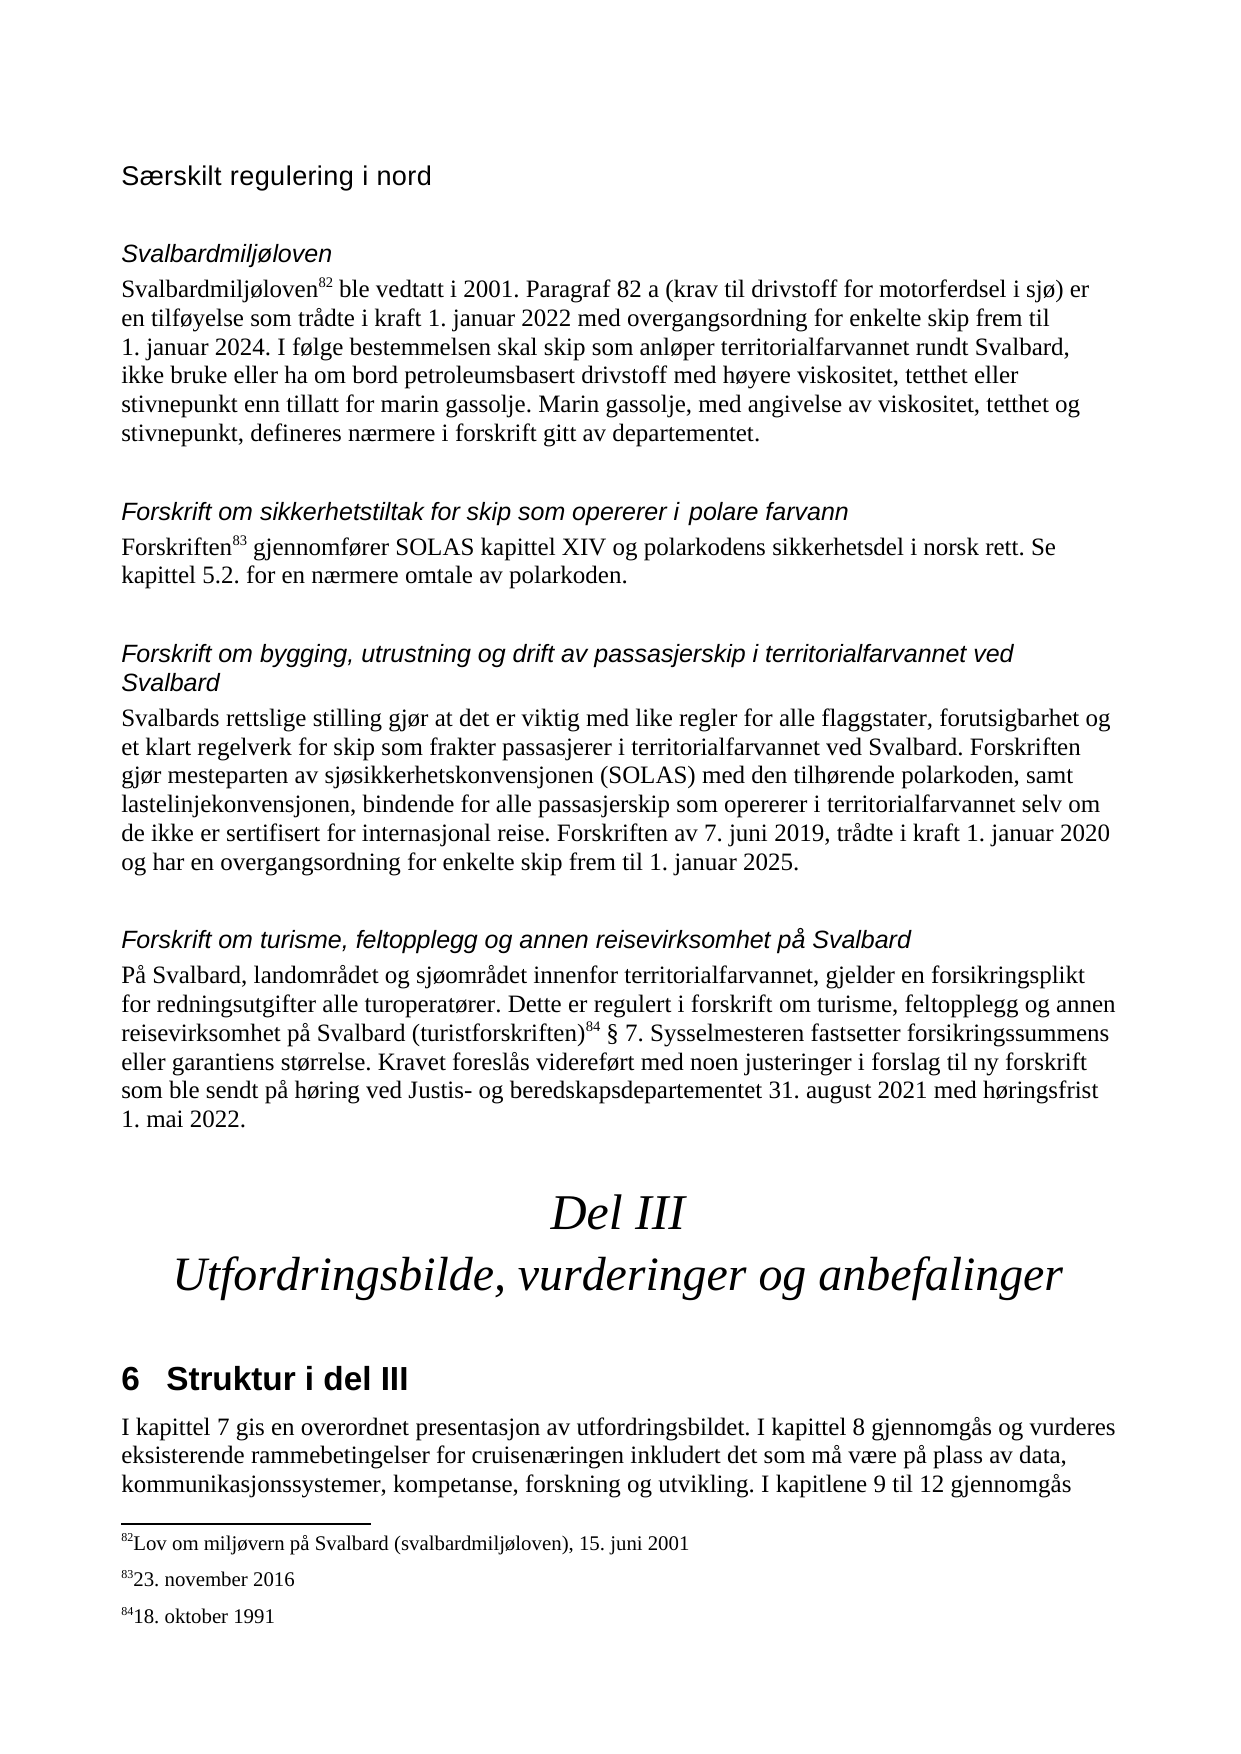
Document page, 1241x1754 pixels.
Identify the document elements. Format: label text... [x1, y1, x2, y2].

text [121, 1412, 1119, 1498]
text På Svalbard, landområdet og sjøområdet innenfor territorialfarvannet, gjelder en forsikringsplikt for redningsutgifter alle turoperatører. Dette er regulert i forskrift om turisme, feltopplegg og annen reisevirksomhet på Svalbard (turistforskriften) § 7. Sysselmesteren fastsetter forsikringssummens eller garantiens størrelse. Kravet foreslås videreført med noen justeringer i forslag til ny forskrift som ble sendt på høring ved Justis- og beredskapsdepartementet 31. august 2021 med høringsfrist 1. mai 2022. [121, 960, 1119, 1133]
text Forskrift om sikkerhetstiltak for skip som opererer i polare farvann [121, 497, 1119, 525]
text Svalbardmiljøloven [121, 239, 1119, 268]
subtitle Struktur i del III [121, 1359, 1119, 1398]
text Forskriften gjennomfører SOLAS kapittel XIV og polarkodens sikkerhetsdel i norsk rett. Se kapittel 5.2. for en nærmere omtale av polarkoden. [121, 532, 1119, 589]
text Særskilt regulering i nord [121, 159, 1119, 191]
text Del III [121, 1183, 1119, 1240]
text Svalbardmiljøloven ble vedtatt i 2001. Paragraf 82 a (krav til drivstoff for motorferdsel i sjø) er en tilføyelse som trådte i kraft 1. januar 2022 med overgangsordning for enkelte skip frem til 1. januar 2024. I følge bestemmelsen skal skip som anløper territorialfarvannet rundt Svalbard, ikke bruke eller ha om bord petroleumsbasert drivstoff med høyere viskositet, tetthet eller stivnepunkt enn tillatt for marin gassolje. Marin gassolje, med angivelse av viskositet, tetthet og stivnepunkt, defineres nærmere i forskrift gitt av departementet. [121, 274, 1119, 447]
text Utfordringsbilde, vurderinger og anbefalinger [121, 1240, 1119, 1301]
text Svalbards rettslige stilling gjør at det er viktig med like regler for alle flaggstater, forutsigbarhet og et klart regelverk for skip som frakter passasjerer i territorialfarvannet ved Svalbard. Forskriften gjør mesteparten av sjøsikkerhetskonvensjonen (SOLAS) med den tilhørende polarkoden, samt lastelinjekonvensjonen, bindende for alle passasjerskip som opererer i territorialfarvannet selv om de ikke er sertifisert for internasjonal reise. Forskriften av 7. juni 2019, trådte i kraft 1. januar 2020 og har en overgangsordning for enkelte skip frem til 1. januar 2025. [121, 703, 1119, 875]
text Forskrift om bygging, utrustning og drift av passasjerskip i territorialfarvannet ved Svalbard [121, 639, 1119, 697]
text Forskrift om turisme, feltopplegg og annen reisevirksomhet på Svalbard [121, 925, 1119, 954]
